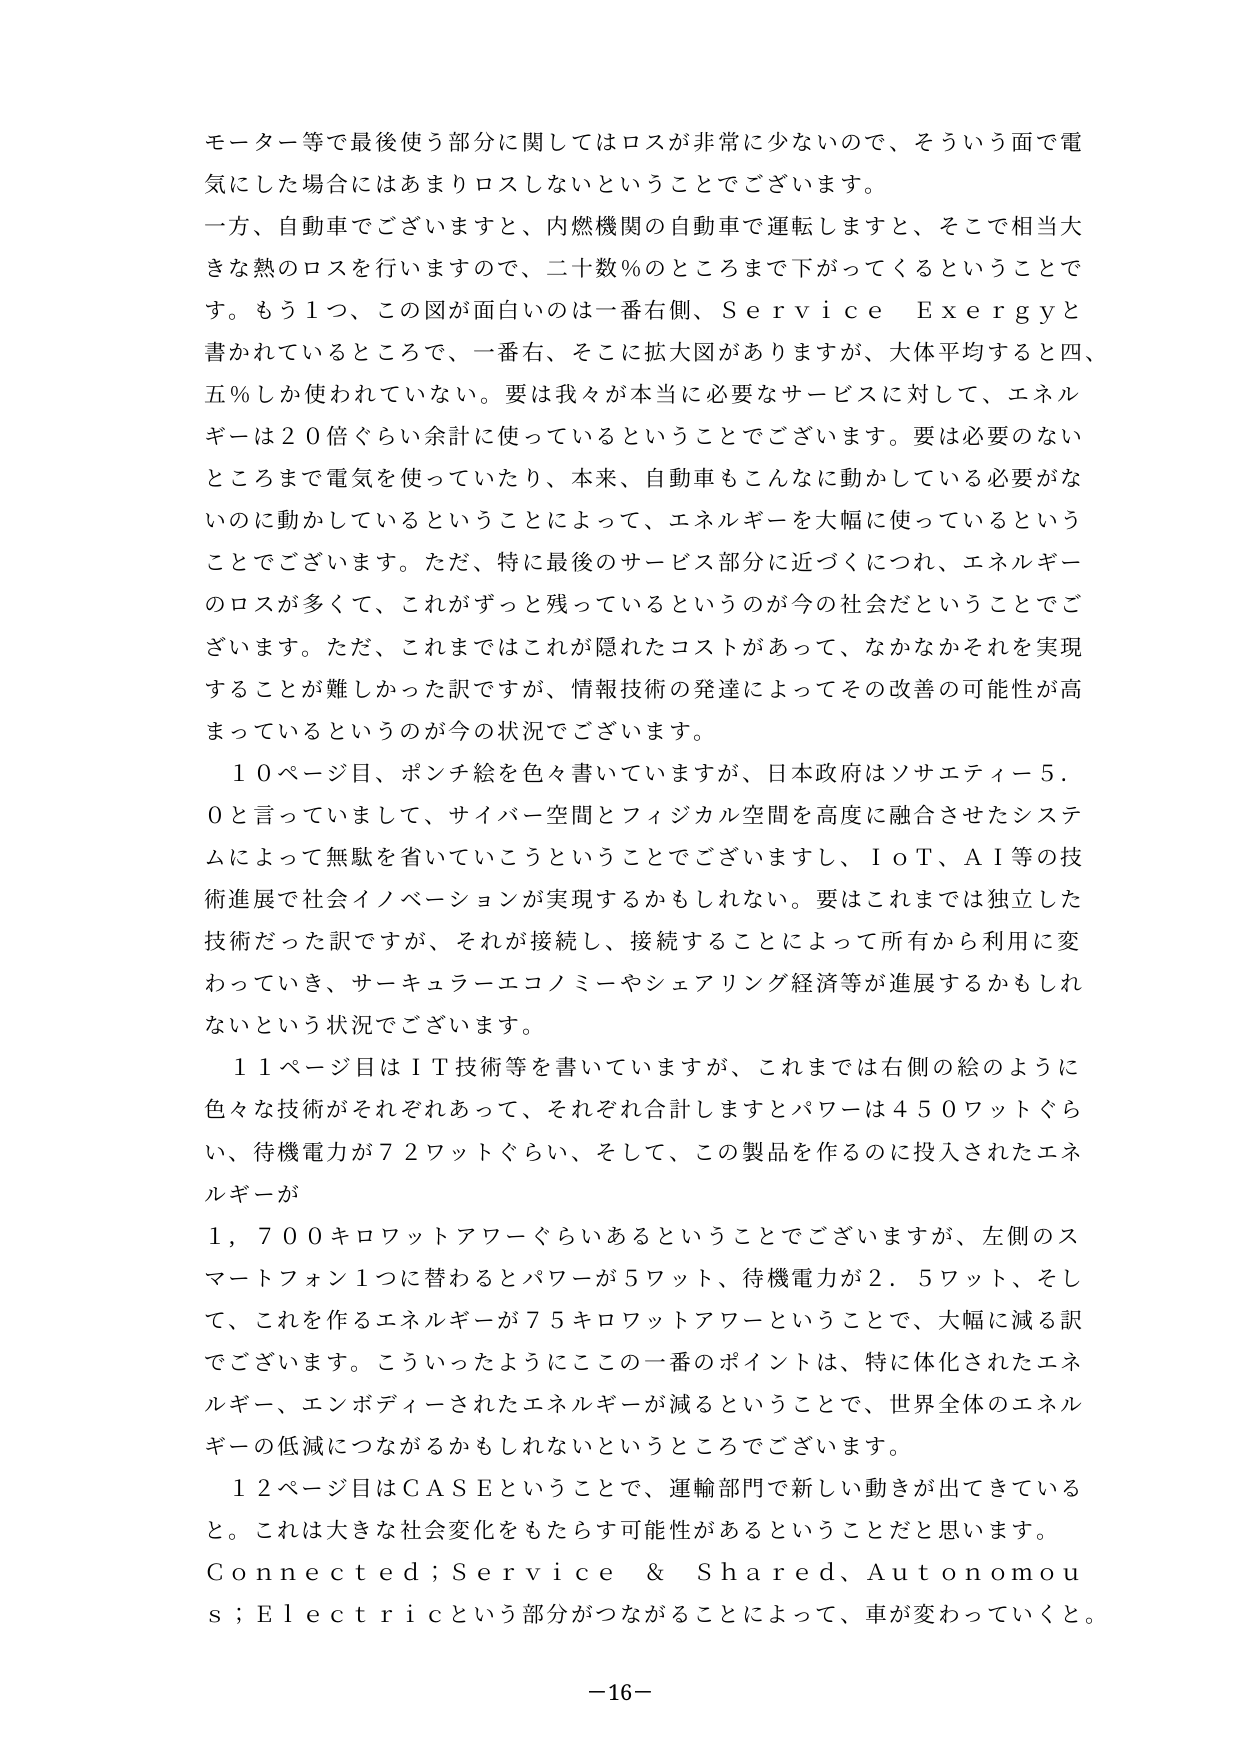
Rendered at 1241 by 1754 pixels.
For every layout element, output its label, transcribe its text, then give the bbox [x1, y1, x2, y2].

text 一方、自動車でございますと、内燃機関の自動車で運転しますと、そこで相当大きな熱のロスを行いますので、二十数％のところまで下がってくるということです。もう１つ、この図が面白いのは一番右側、Ｓｅｒｖｉｃｅ Ｅｘｅｒｇｙと書かれているところで、一番右、そこに拡大図がありますが、大体平均すると四、五％しか使われていない。要は我々が本当に必要なサービスに対して、エネルギーは２０倍ぐらい余計に使っているということでございます。要は必要のないところまで電気を使っていたり、本来、自動車もこんなに動かしている必要がないのに動かしているということによって、エネルギーを大幅に使っているということでございます。ただ、特に最後のサービス部分に近づくにつれ、エネルギーのロスが多くて、これがずっと残っているというのが今の社会だということでございます。ただ、これまではこれが隠れたコストがあって、なかなかそれを実現することが難しかった訳ですが、情報技術の発達によってその改善の可能性が高まっているというのが今の状況でございます。 [179, 204, 1085, 751]
text １２ページ目はＣＡＳＥということで、運輸部門で新しい動きが出てきていると。これは大きな社会変化をもたらす可能性があるということだと思います。 [179, 1466, 1085, 1550]
text １０ページ目、ポンチ絵を色々書いていますが、日本政府はソサエティー５.０と言っていまして、サイバー空間とフィジカル空間を高度に融合させたシステムによって無駄を省いていこうということでございますし、ＩｏＴ、ＡＩ等の技術進展で社会イノベーションが実現するかもしれない。要はこれまでは独立した技術だった訳ですが、それが接続し、接続することによって所有から利用に変わっていき、サーキュラーエコノミーやシェアリング経済等が進展するかもしれないという状況でございます。 [179, 751, 1085, 1045]
text １,７００キロワットアワーぐらいあるということでございますが、左側のスマートフォン１つに替わるとパワーが５ワット、待機電力が２.５ワット、そして、これを作るエネルギーが７５キロワットアワーということで、大幅に減る訳でございます。こういったようにここの一番のポイントは、特に体化されたエネルギー、エンボディーされたエネルギーが減るということで、世界全体のエネルギーの低減につながるかもしれないというところでございます。 [179, 1214, 1085, 1466]
text １１ページ目はＩＴ技術等を書いていますが、これまでは右側の絵のように色々な技術がそれぞれあって、それぞれ合計しますとパワーは４５０ワットぐらい、待機電力が７２ワットぐらい、そして、この製品を作るのに投入されたエネルギーが [179, 1045, 1085, 1214]
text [179, 1550, 1085, 1634]
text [179, 119, 1085, 204]
